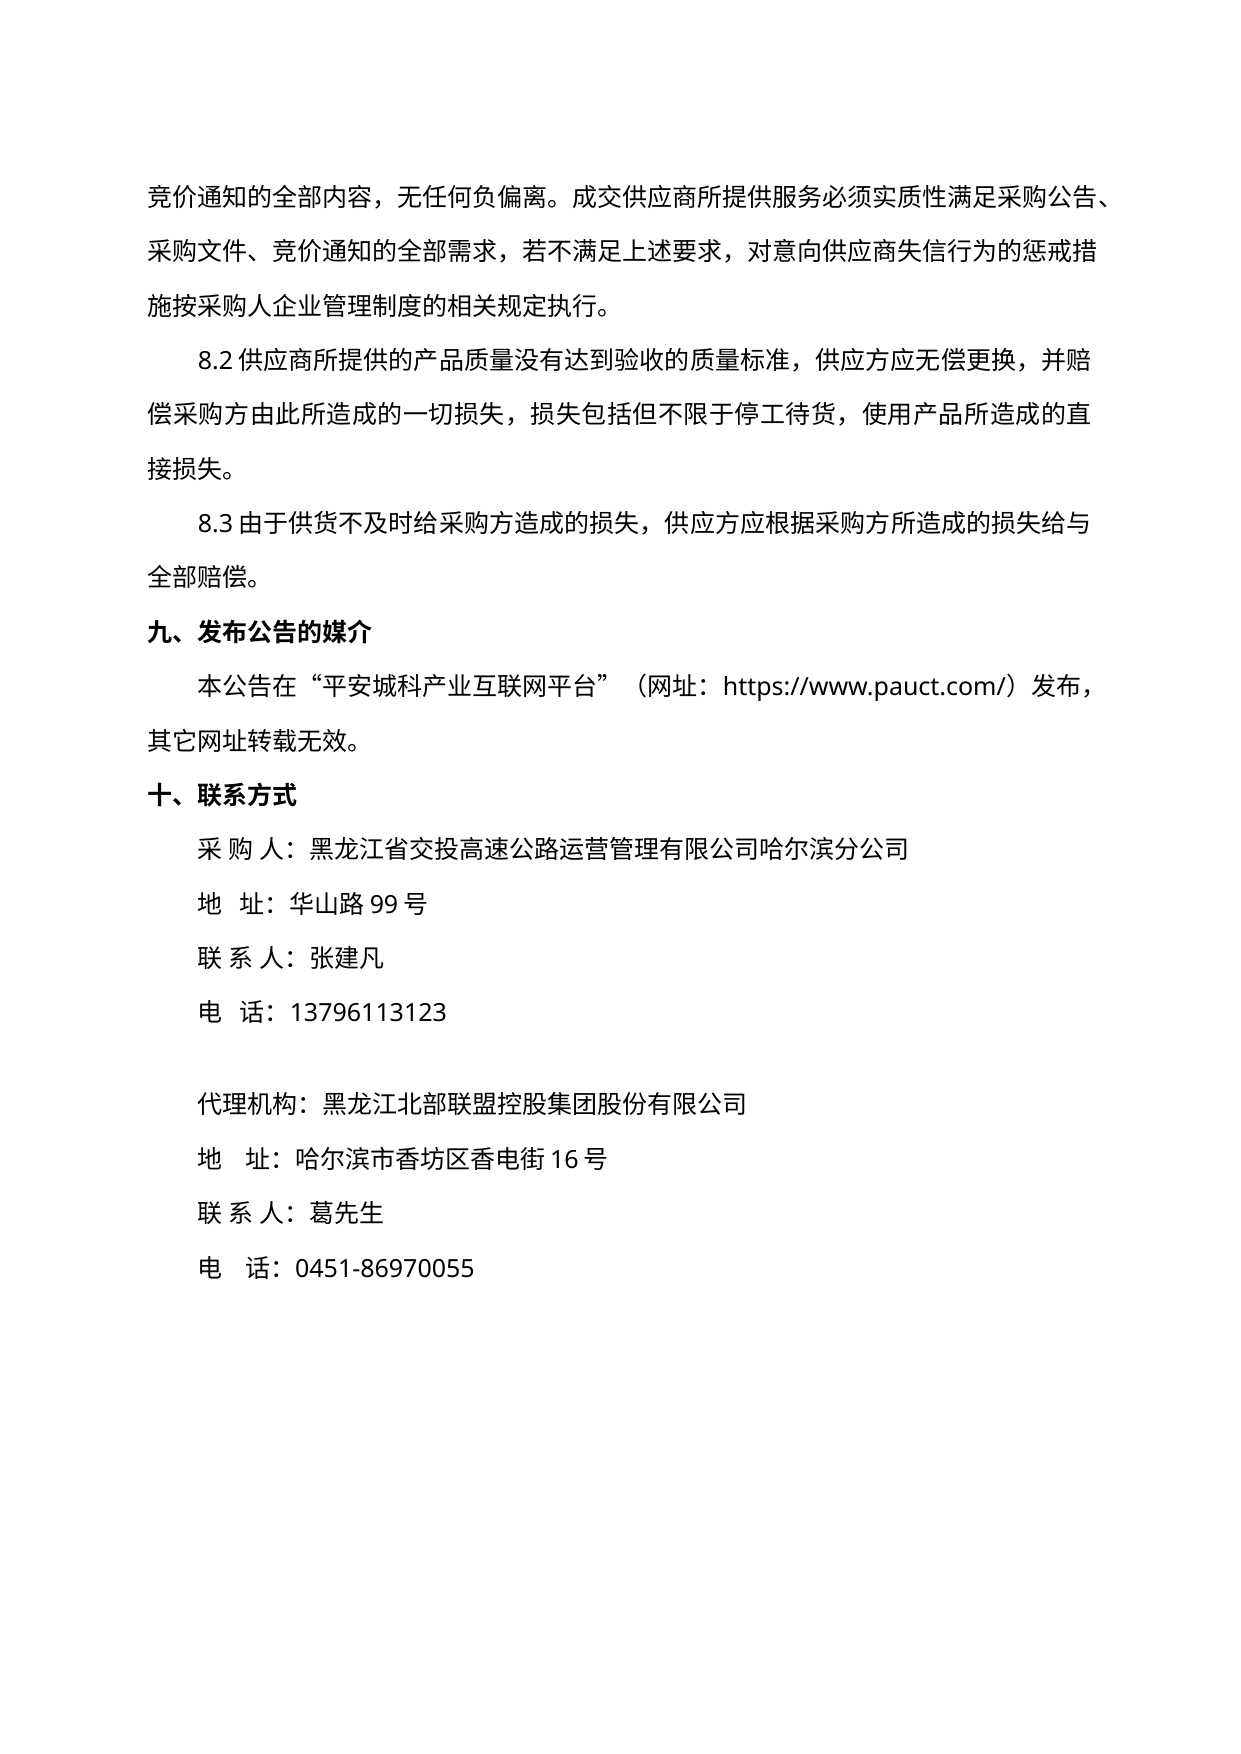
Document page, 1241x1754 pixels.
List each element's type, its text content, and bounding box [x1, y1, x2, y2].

text 地 址：华山路99号 [148, 884, 1098, 920]
text 8.2供应商所提供的产品质量没有达到验收的质量标准，供应方应无偿更换，并赔偿采购方由此所造成的一切损失，损失包括但不限于停工待货，使用产品所造成的直接损失。 [148, 340, 1092, 485]
text 地 址：哈尔滨市香坊区香电街16号 [148, 1139, 1098, 1176]
subtitle 十、联系方式 [148, 775, 1092, 812]
text 电 话：0451-86970055 [148, 1248, 1098, 1284]
text 联 系 人：葛先生 [148, 1194, 1098, 1230]
text 电 话：13796113123 [148, 993, 1098, 1029]
text 代理机构：黑龙江北部联盟控股集团股份有限公司 [148, 1085, 1098, 1121]
text 联 系 人：张建凡 [148, 938, 1098, 975]
text 本公告在“平安城科产业互联网平台”（网址：https://www.pauct.com/）发布，其它网址转载无效。 [148, 667, 1098, 757]
text 8.3由于供货不及时给采购方造成的损失，供应方应根据采购方所造成的损失给与全部赔偿。 [148, 503, 1092, 594]
subtitle 九、发布公告的媒介 [148, 612, 1092, 648]
text 采 购 人：黑龙江省交投高速公路运营管理有限公司哈尔滨分公司 [148, 830, 1098, 866]
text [148, 177, 1098, 322]
